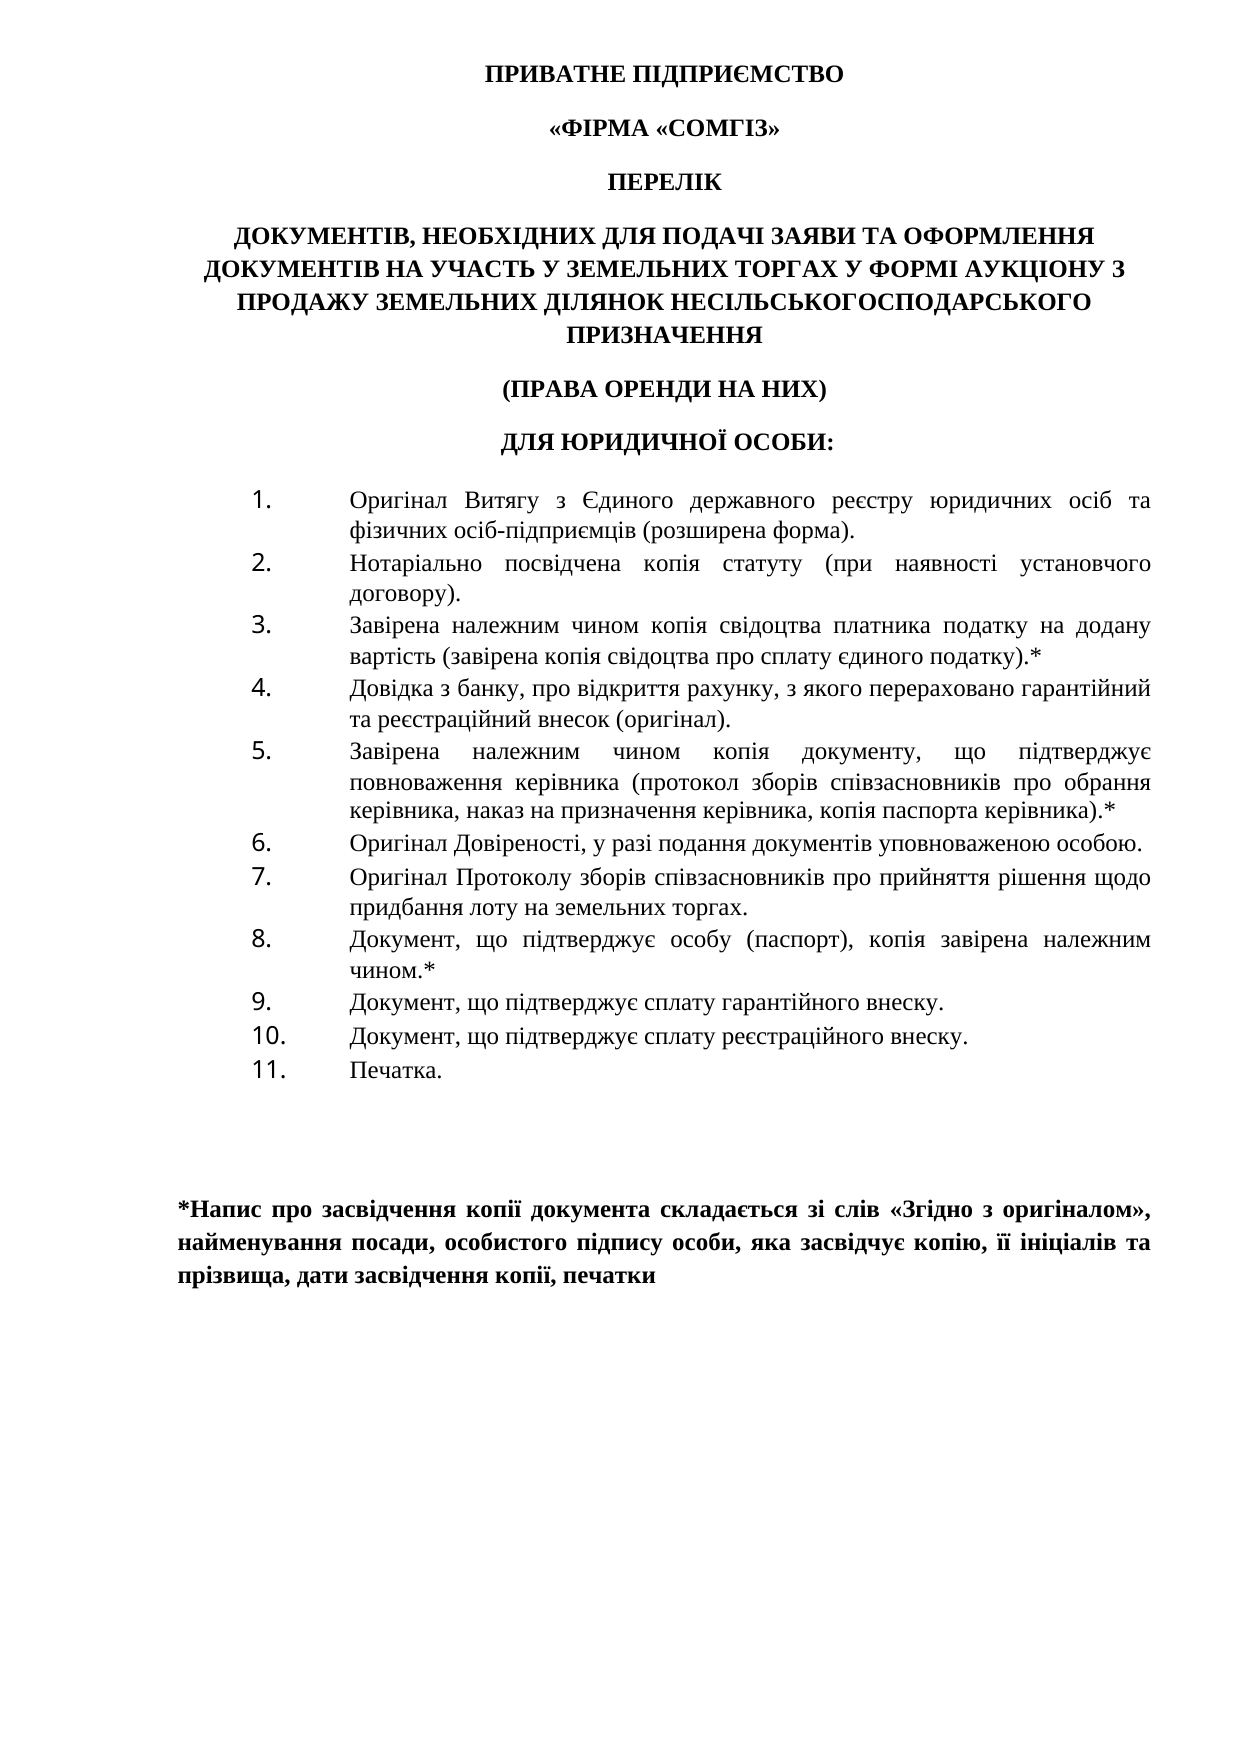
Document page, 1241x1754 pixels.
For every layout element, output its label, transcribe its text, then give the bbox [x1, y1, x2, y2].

list Документ, що підтверджує особу (паспорт), копія завірена належним чином.* [251, 921, 1152, 984]
text ДОКУМЕНТІВ, НЕОБХІДНИХ ДЛЯ ПОДАЧІ ЗАЯВИ ТА ОФОРМЛЕННЯ ДОКУМЕНТІВ НА УЧАСТЬ У ЗЕМЕЛЬНИХ ТОРГАХ У ФОРМІ АУКЦІОНУ З ПРОДАЖУ ЗЕМЕЛЬНИХ ДІЛЯНОК НЕСІЛЬСЬКОГОСПОДАРСЬКОГО ПРИЗНАЧЕННЯ [177, 221, 1152, 348]
text ДЛЯ ЮРИДИЧНОЇ ОСОБИ: [177, 427, 1152, 456]
text ПЕРЕЛІК [177, 167, 1152, 196]
text *Напис про засвідчення копії документа складається зі слів «Згідно з оригіналом», найменування посади, особистого підпису особи, яка засвідчує копію, її ініціалів та прізвища, дати засвідчення копії, печатки [177, 1194, 1152, 1288]
list Документ, що підтверджує сплату гарантійного внеску. [251, 984, 1152, 1018]
list Печатка. [251, 1052, 1152, 1086]
text (ПРАВА ОРЕНДИ НА НИХ) [177, 374, 1152, 402]
list Завірена належним чином копія документу, що підтверджує повноваження керівника (протокол зборів співзасновників про обрання керівника, наказ на призначення керівника, копія паспорта керівника).* [251, 733, 1152, 824]
list Довідка з банку, про відкриття рахунку, з якого перераховано гарантійний та реєстраційний внесок (оригінал). [251, 670, 1152, 733]
list Оригінал Протоколу зборів співзасновників про прийняття рішення щодо придбання лоту на земельних торгах. [251, 858, 1152, 921]
list Завірена належним чином копія свідоцтва платника податку на додану вартість (завірена копія свідоцтва про сплату єдиного податку).* [251, 607, 1152, 670]
text «ФІРМА «СОМГІЗ» [177, 113, 1152, 142]
list Нотаріально посвідчена копія статуту (при наявності установчого договору). [251, 544, 1152, 607]
list Оригінал Довіреності, у разі подання документів уповноваженою особою. [251, 824, 1152, 858]
list Документ, що підтверджує сплату реєстраційного внеску. [251, 1018, 1152, 1052]
text ПРИВАТНЕ ПІДПРИЄМСТВО [177, 59, 1152, 88]
list Оригінал Витягу з Єдиного державного реєстру юридичних осіб та фізичних осіб-підприємців (розширена форма). [251, 481, 1152, 544]
